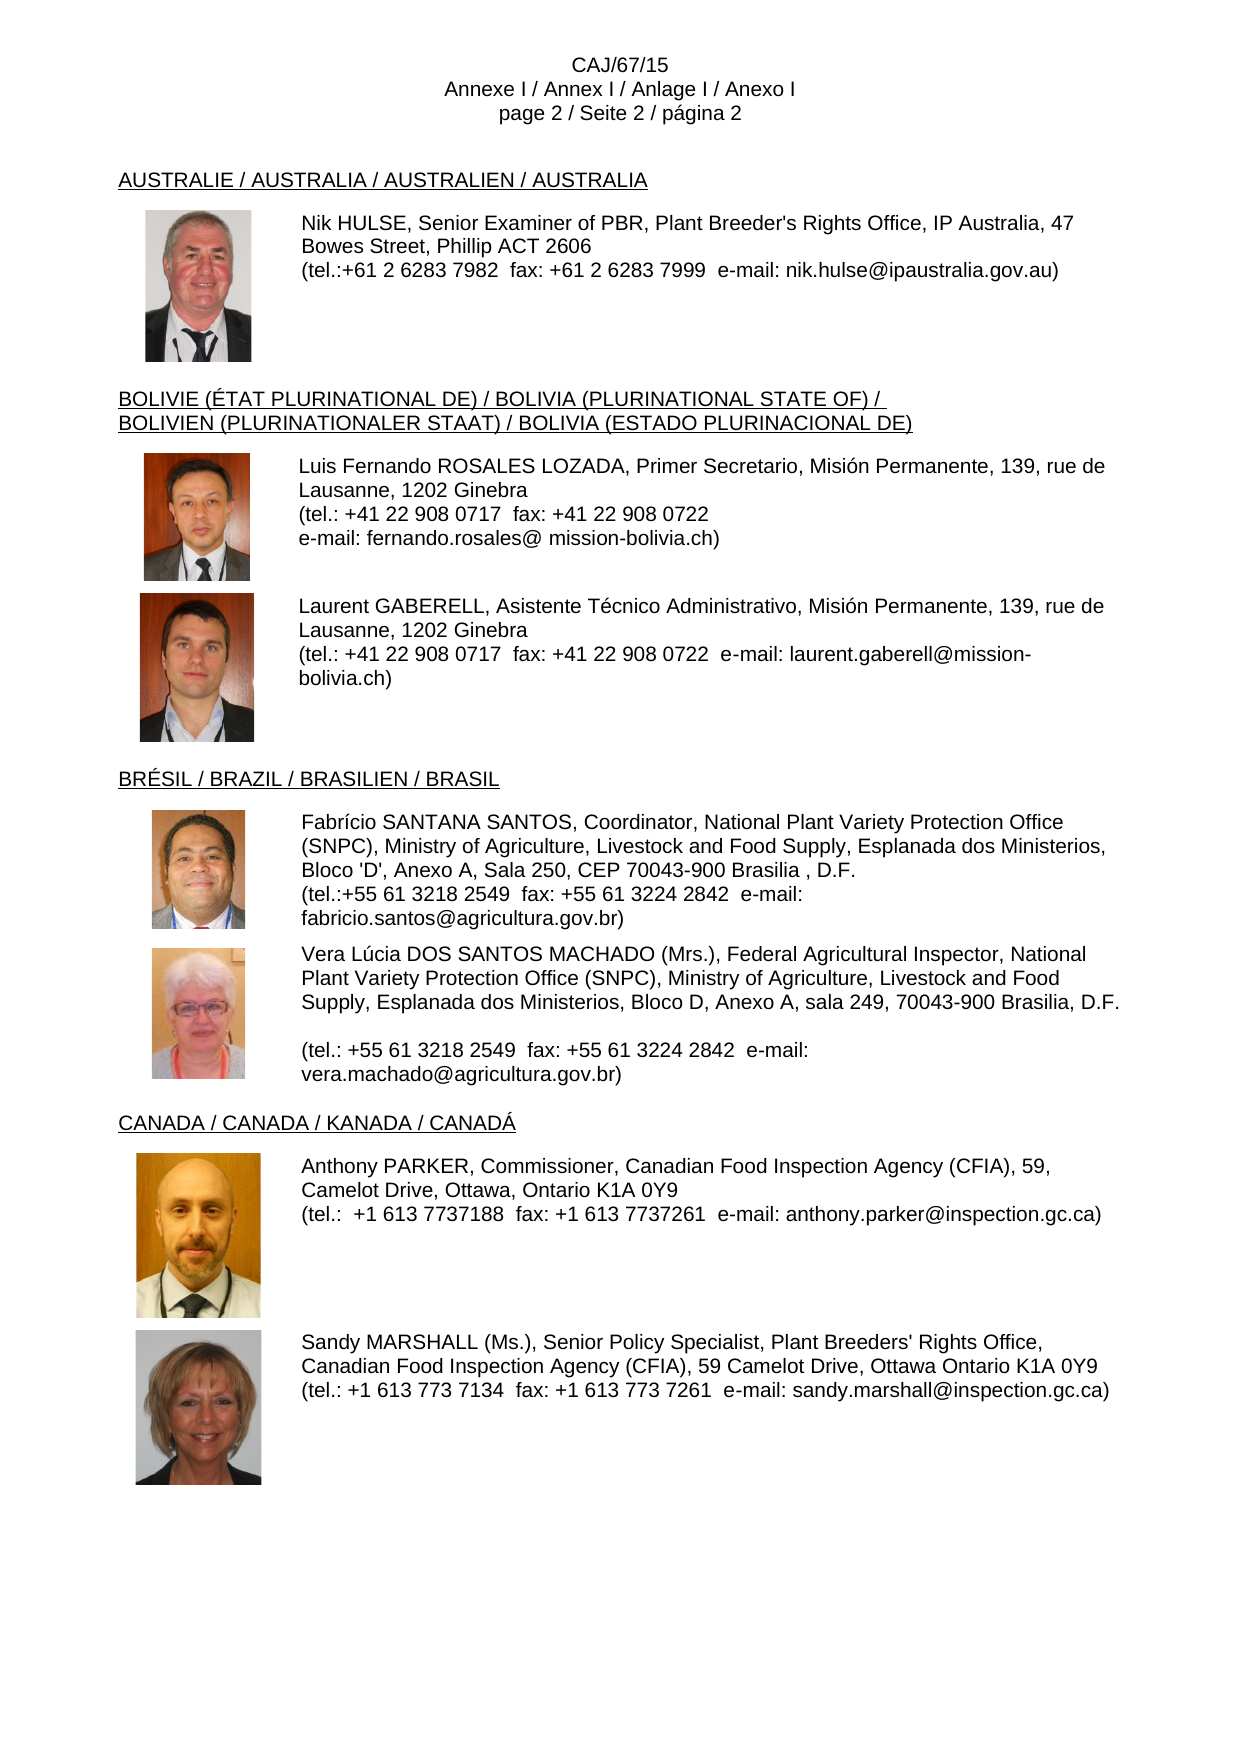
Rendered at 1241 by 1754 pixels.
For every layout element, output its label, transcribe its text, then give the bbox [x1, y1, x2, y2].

table_cell BOLIVIE (ÉTAT PLURINATIONAL DE) / BOLIVIA (PLURINATIONAL STATE OF) / BOLIVIEN (PLURINATIONALER STAAT) / BOLIVIA (ESTADO PLURINACIONAL DE) [107, 368, 1136, 447]
table_cell BRÉSIL / BRAZIL / BRASILIEN / BRASIL [107, 748, 1136, 803]
table_cell AUSTRALIE / AUSTRALIA / AUSTRALIEN / AUSTRALIA [107, 149, 1136, 204]
picture [151, 948, 246, 1079]
picture [145, 210, 252, 362]
picture [135, 1330, 262, 1485]
picture [143, 453, 250, 581]
picture [139, 593, 255, 742]
table_cell Sandy MARSHALL (Ms.), Senior Policy Specialist, Plant Breeders' Rights Office, Canadian Food Inspection Agency (CFIA), 59 Camelot Drive, Ottawa Ontario K1A 0Y9 (tel.: +1 613 773 7134 fax: +1 613 773 7261 e-mail: sandy.marshall@inspection.gc.ca) [290, 1324, 1136, 1491]
picture [151, 810, 246, 929]
table_cell Fabrício SANTANA SANTOS, Coordinator, National Plant Variety Protection Office (SNPC), Ministry of Agriculture, Livestock and Food Supply, Esplanada dos Ministerios, Bloco 'D', Anexo A, Sala 250, CEP 70043-900 Brasilia , D.F. (tel.:+55 61 3218 2549 fax: +55 61 3224 2842 e-mail: fabricio.santos@agricultura.gov.br) [290, 804, 1136, 936]
table_cell CANADA / CANADA / KANADA / CANADÁ [107, 1092, 1136, 1147]
table_cell [107, 204, 290, 368]
table_cell [107, 804, 290, 936]
table_cell Anthony PARKER, Commissioner, Canadian Food Inspection Agency (CFIA), 59, Camelot Drive, Ottawa, Ontario K1A 0Y9 (tel.: +1 613 7737188 fax: +1 613 7737261 e-mail: anthony.parker@inspection.gc.ca) [290, 1147, 1136, 1324]
picture [136, 1153, 261, 1318]
table_cell [107, 1324, 290, 1491]
table_cell Nik HULSE, Senior Examiner of PBR, Plant Breeder's Rights Office, IP Australia, 47 Bowes Street, Phillip ACT 2606 (tel.:+61 2 6283 7982 fax: +61 2 6283 7999 e-mail: nik.hulse@ipaustralia.gov.au) [290, 204, 1136, 368]
table_cell Vera Lúcia DOS SANTOS MACHADO (Mrs.), Federal Agricultural Inspector, National Plant Variety Protection Office (SNPC), Ministry of Agriculture, Livestock and Food Supply, Esplanada dos Ministerios, Bloco D, Anexo A, sala 249, 70043-900 Brasilia, D.F. (tel.: +55 61 3218 2549 fax: +55 61 3224 2842 e-mail: vera.machado@agricultura.gov.br) [290, 936, 1136, 1092]
table_cell [107, 447, 287, 587]
table_cell [107, 587, 287, 748]
table_cell Luis Fernando ROSALES LOZADA, Primer Secretario, Misión Permanente, 139, rue de Lausanne, 1202 Ginebra (tel.: +41 22 908 0717 fax: +41 22 908 0722 e-mail: fernando.rosales@ mission-bolivia.ch) [287, 447, 1136, 587]
table_cell Laurent GABERELL, Asistente Técnico Administrativo, Misión Permanente, 139, rue de Lausanne, 1202 Ginebra (tel.: +41 22 908 0717 fax: +41 22 908 0722 e-mail: laurent.gaberell@mission-bolivia.ch) [287, 587, 1136, 748]
table_cell [107, 936, 290, 1092]
table_cell [107, 1147, 290, 1324]
